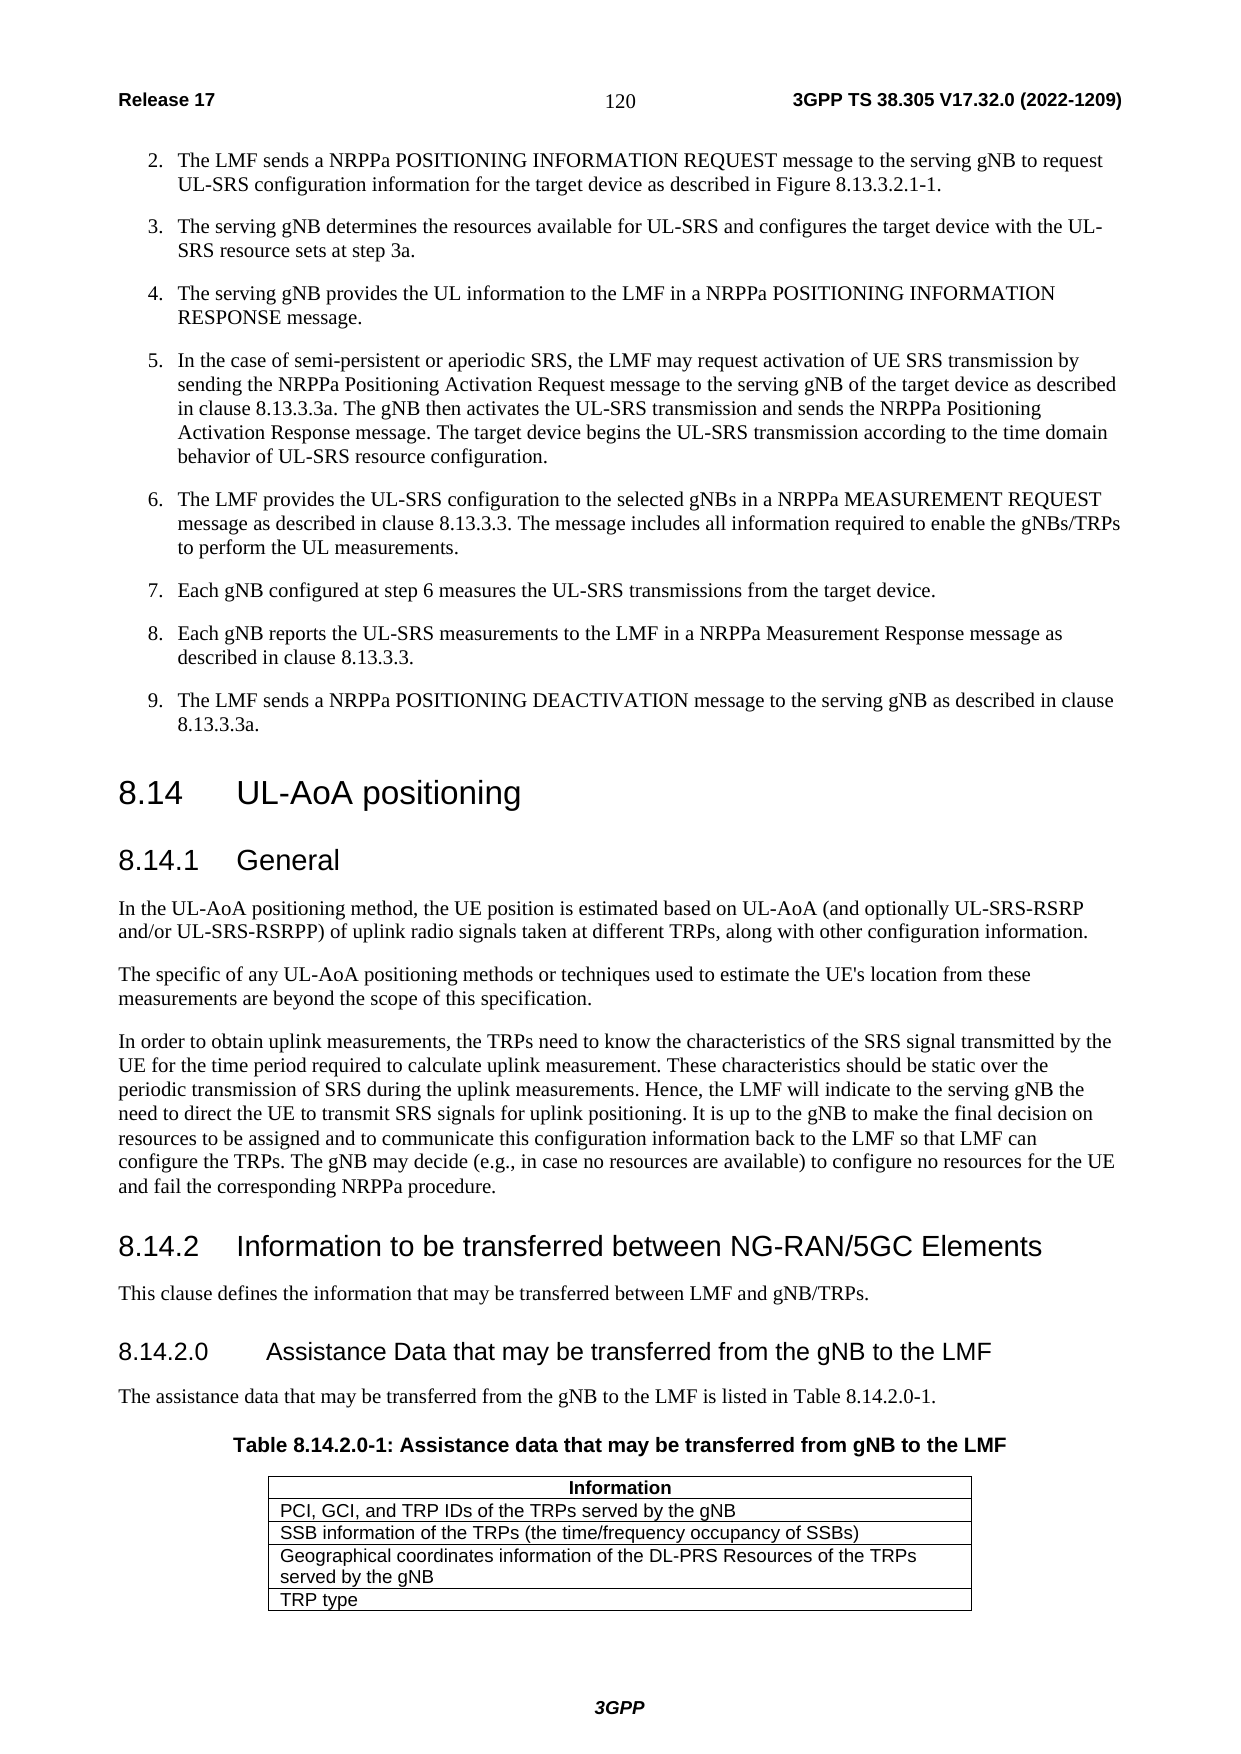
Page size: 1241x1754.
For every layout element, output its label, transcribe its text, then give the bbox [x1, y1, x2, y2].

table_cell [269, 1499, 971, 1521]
text 4. The serving gNB provides the UL information to the LMF in a NRPPa POSITIONING INFORMATION RESPONSE message. [148, 281, 1122, 329]
text In the UL-AoA positioning method, the UE position is estimated based on UL-AoA (and optionally UL-SRS-RSRP and/or UL-SRS-RSRPP) of uplink radio signals taken at different TRPs, along with other configuration information. [118, 895, 1122, 943]
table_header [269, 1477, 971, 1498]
text In order to obtain uplink measurements, the TRPs need to know the characteristics of the SRS signal transmitted by the UE for the time period required to calculate uplink measurement. These characteristics should be static over the periodic transmission of SRS during the uplink measurements. Hence, the LMF will indicate to the serving gNB the need to direct the UE to transmit SRS signals for uplink positioning. It is up to the gNB to make the final decision on resources to be assigned and to communicate this configuration information back to the LMF so that LMF can configure the TRPs. The gNB may decide (e.g., in case no resources are available) to configure no resources for the UE and fail the corresponding NRPPa procedure. [118, 1029, 1122, 1198]
subtitle 8.14 UL-AoA positioning [118, 773, 1122, 812]
text The assistance data that may be transferred from the gNB to the LMF is listed in Table 8.14.2.0-1. [118, 1384, 1122, 1408]
text 5. In the case of semi-persistent or aperiodic SRS, the LMF may request activation of UE SRS transmission by sending the NRPPa Positioning Activation Request message to the serving gNB of the target device as described in clause 8.13.3.3a. The gNB then activates the UL-SRS transmission and sends the NRPPa Positioning Activation Response message. The target device begins the UL-SRS transmission according to the time domain behavior of UL-SRS resource configuration. [148, 348, 1122, 468]
text 8. Each gNB reports the UL-SRS measurements to the LMF in a NRPPa Measurement Response message as described in clause 8.13.3.3. [148, 621, 1122, 669]
subtitle 8.14.1 General [118, 843, 1122, 877]
text 7. Each gNB configured at step 6 measures the UL-SRS transmissions from the target device. [148, 578, 1122, 602]
subtitle 8.14.2 Information to be transferred between NG-RAN/5GC Elements [118, 1229, 1122, 1262]
text This clause defines the information that may be transferred between LMF and gNB/TRPs. [118, 1281, 1122, 1305]
text 9. The LMF sends a NRPPa POSITIONING DEACTIVATION message to the serving gNB as described in clause 8.13.3.3a. [148, 688, 1122, 736]
text 3. The serving gNB determines the resources available for UL-SRS and configures the target device with the UL-SRS resource sets at step 3a. [148, 214, 1122, 262]
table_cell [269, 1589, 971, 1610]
text Table 8.14.2.0-1: Assistance data that may be transferred from gNB to the LMF [118, 1433, 1122, 1457]
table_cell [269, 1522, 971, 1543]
text The specific of any UL-AoA positioning methods or techniques used to estimate the UE's location from these measurements are beyond the scope of this specification. [118, 962, 1122, 1010]
text 6. The LMF provides the UL-SRS configuration to the selected gNBs in a NRPPa MEASUREMENT REQUEST message as described in clause 8.13.3.3. The message includes all information required to enable the gNBs/TRPs to perform the UL measurements. [148, 487, 1122, 559]
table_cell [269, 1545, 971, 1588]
text 2. The LMF sends a NRPPa POSITIONING INFORMATION REQUEST message to the serving gNB to request UL-SRS configuration information for the target device as described in Figure 8.13.3.2.1-1. [148, 147, 1122, 196]
subtitle 8.14.2.0 Assistance Data that may be transferred from the gNB to the LMF [118, 1336, 1122, 1365]
